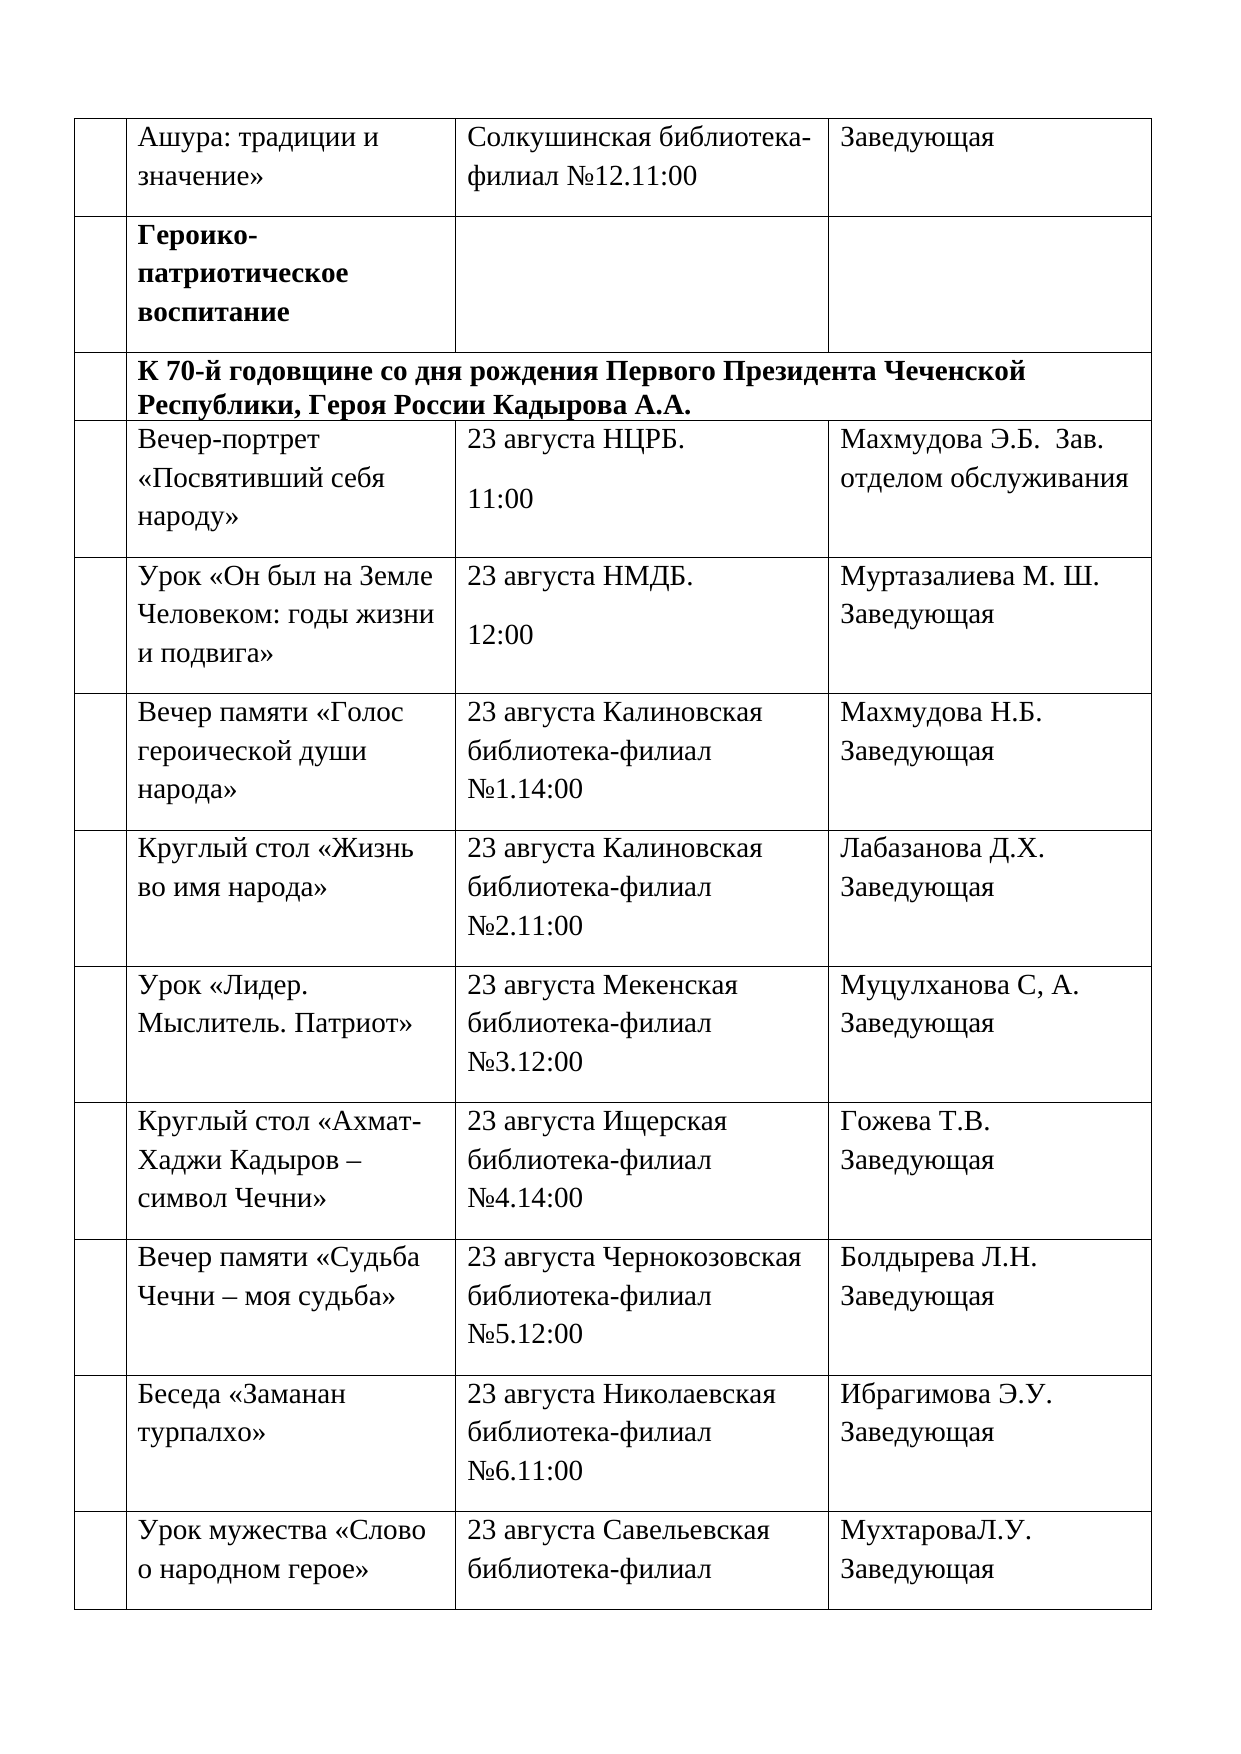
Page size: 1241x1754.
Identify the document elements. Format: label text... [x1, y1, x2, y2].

table_cell Муцулханова С, А. Заведующая [829, 967, 1151, 1102]
table_cell [75, 119, 126, 216]
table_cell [456, 119, 828, 216]
table_cell [75, 694, 126, 829]
table_cell [75, 1512, 126, 1609]
table_cell Круглый стол «Ахмат-Хаджи Кадыров – символ Чечни» [127, 1103, 455, 1238]
table_cell 23 августа Николаевская библиотека-филиал №6.11:00 [456, 1376, 828, 1511]
table_cell Беседа «Заманан турпалхо» [127, 1376, 455, 1511]
table_cell [75, 421, 126, 557]
table_cell Вечер памяти «Голос героической души народа» [127, 694, 455, 829]
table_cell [127, 119, 455, 216]
table_cell Муртазалиева М. Ш. Заведующая [829, 558, 1151, 693]
table_cell [75, 558, 126, 693]
table_cell 23 августа Ищерская библиотека-филиал №4.14:00 [456, 1103, 828, 1238]
table_cell [75, 1376, 126, 1511]
table_cell [75, 1240, 126, 1375]
table_cell [456, 217, 828, 352]
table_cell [829, 119, 1151, 216]
table_cell [75, 967, 126, 1102]
table_cell 23 августа Калиновская библиотека-филиал №2.11:00 [456, 831, 828, 966]
table_cell 23 августа НЦРБ. 11:00 [456, 421, 828, 557]
table_cell 23 августа Чернокозовская библиотека-филиал №5.12:00 [456, 1240, 828, 1375]
table_cell [75, 831, 126, 966]
table_cell Круглый стол «Жизнь во имя народа» [127, 831, 455, 966]
table_cell 23 августа Мекенская библиотека-филиал №3.12:00 [456, 967, 828, 1102]
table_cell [456, 1512, 828, 1609]
table_cell Махмудова Э.Б. Зав. отделом обслуживания [829, 421, 1151, 557]
table_cell 23 августа НМДБ. 12:00 [456, 558, 828, 693]
table_cell Ибрагимова Э.У. Заведующая [829, 1376, 1151, 1511]
table_cell Героико- патриотическое воспитание [127, 217, 455, 352]
table_cell Болдырева Л.Н. Заведующая [829, 1240, 1151, 1375]
table_cell [75, 1103, 126, 1238]
table_cell [75, 353, 126, 420]
table_cell Вечер памяти «Судьба Чечни – моя судьба» [127, 1240, 455, 1375]
table_cell [75, 217, 126, 352]
table_cell Урок «Он был на Земле Человеком: годы жизни и подвига» [127, 558, 455, 693]
table_cell К 70-й годовщине со дня рождения Первого Президента Чеченской Республики, Героя России Кадырова А.А. [127, 353, 1151, 420]
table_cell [127, 1512, 455, 1609]
table_cell Лабазанова Д.Х. Заведующая [829, 831, 1151, 966]
table_cell 23 августа Калиновская библиотека-филиал №1.14:00 [456, 694, 828, 829]
table_cell Махмудова Н.Б. Заведующая [829, 694, 1151, 829]
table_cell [829, 1512, 1151, 1609]
table_cell Гожева Т.В. Заведующая [829, 1103, 1151, 1238]
table_cell Вечер-портрет «Посвятивший себя народу» [127, 421, 455, 557]
table_cell [829, 217, 1151, 352]
table_cell Урок «Лидер. Мыслитель. Патриот» [127, 967, 455, 1102]
